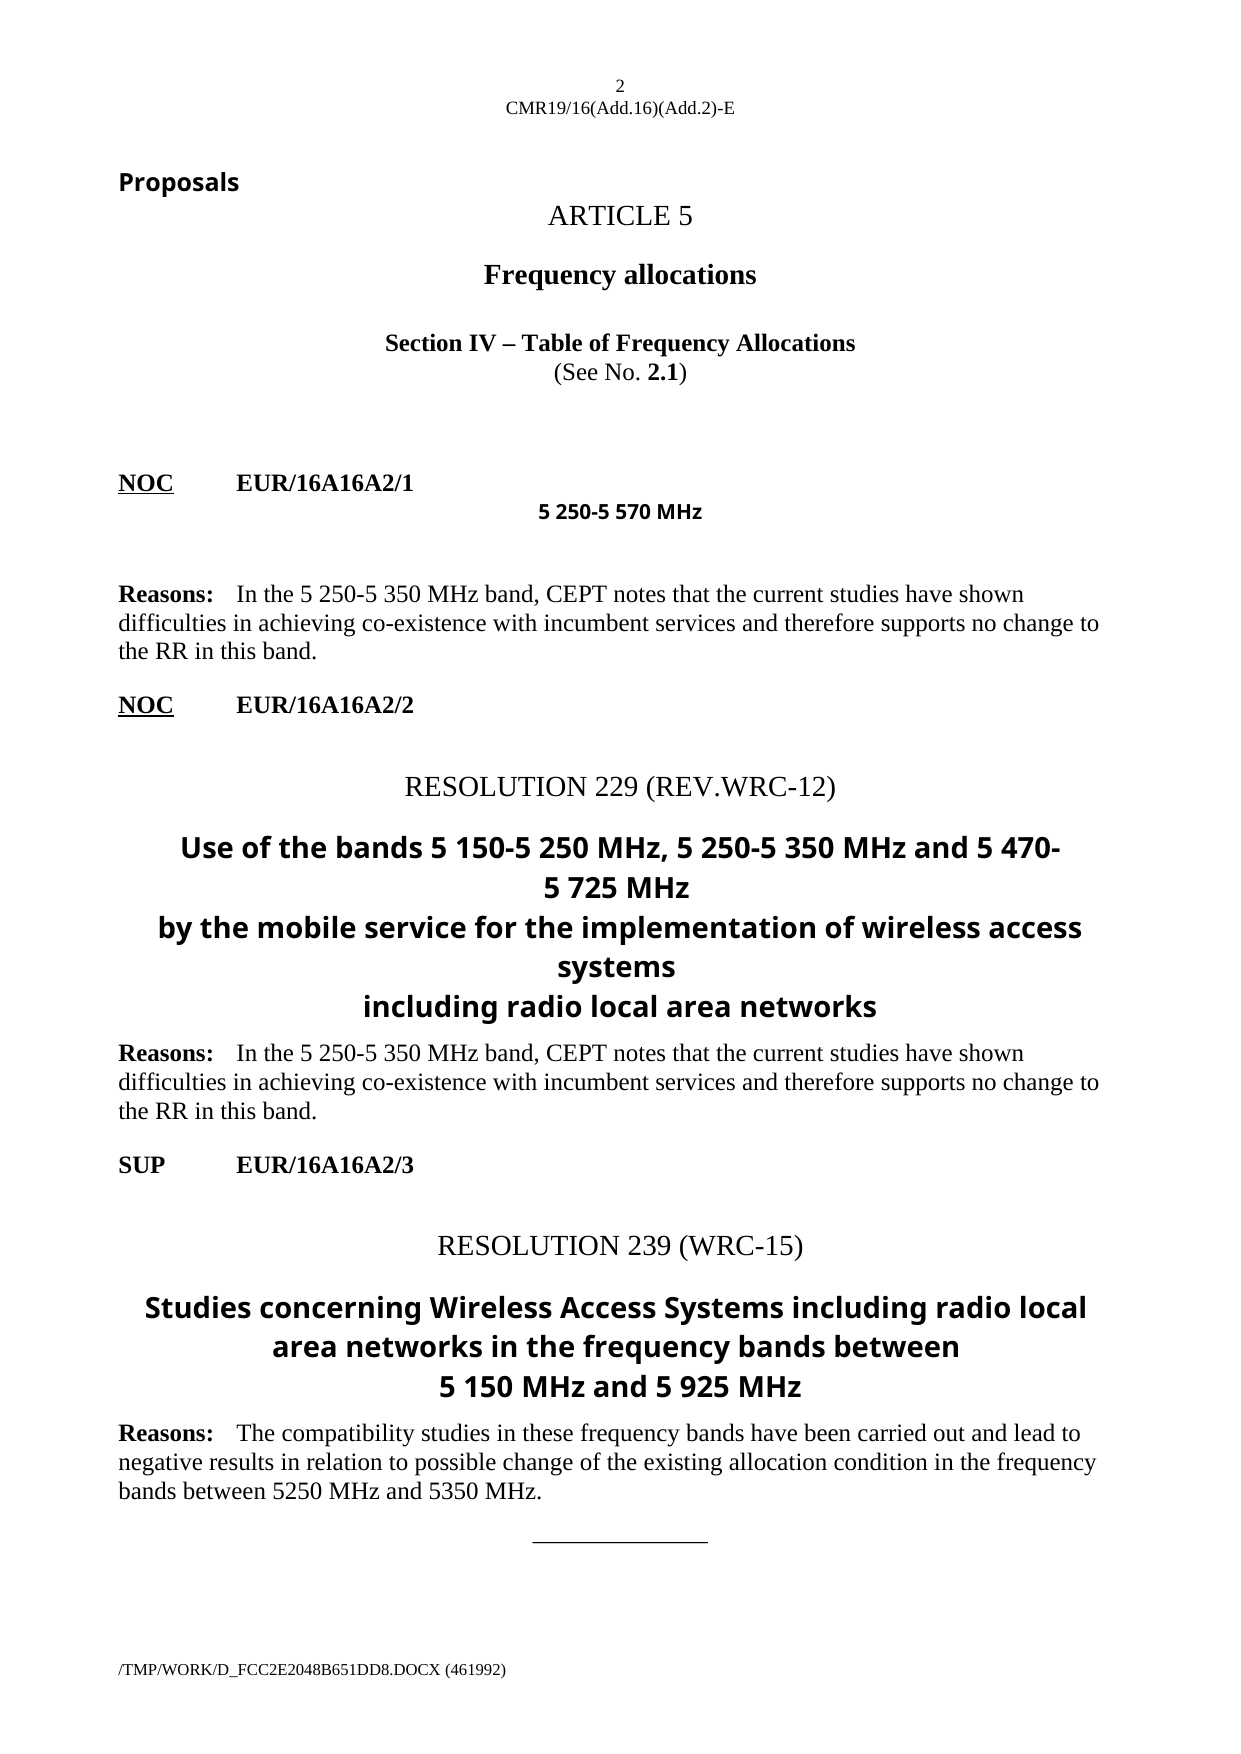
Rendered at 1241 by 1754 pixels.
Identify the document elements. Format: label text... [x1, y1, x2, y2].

title Studies concerning Wireless Access Systems including radio local area networks in the frequency bands between 5 150 MHz and 5 925 MHz [118, 1287, 1122, 1406]
text Reasons: In the 5 250-5 350 MHz band, CEPT notes that the current studies have shown difficulties in achieving co-existence with incumbent services and therefore supports no change to the RR in this band. [118, 1038, 1122, 1125]
text RESOLUTION 239 (WRC-15) [118, 1228, 1122, 1262]
text NOC EUR/16A16A2/2 [118, 690, 1122, 719]
text NOC EUR/16A16A2/1#49956 [118, 468, 1122, 497]
title 5 250-5 570 MHz [118, 497, 1122, 525]
title Use of the bands 5 150-5 250 MHz, 5 250-5 350 MHz and 5 470-5 725 MHz by the mobile service for the implementation of wireless access systems including radio local area networks [118, 827, 1122, 1026]
text ______________ [118, 1517, 1122, 1546]
text Reasons: In the 5 250-5 350 MHz band, CEPT notes that the current studies have shown difficulties in achieving co-existence with incumbent services and therefore supports no change to the RR in this band. [118, 579, 1122, 665]
text Section IV – Table of Frequency Allocations (See No. 2.1) [118, 328, 1122, 443]
text Reasons: The compatibility studies in these frequency bands have been carried out and lead to negative results in relation to possible change of the existing allocation condition in the frequency bands between 5250 MHz and 5350 MHz. [118, 1418, 1122, 1505]
subtitle Proposals [118, 164, 1122, 198]
text SUP EUR/16A16A2/3#49964 [118, 1150, 1122, 1178]
text RESOLUTION 229 (Rev.WRC-12) [118, 769, 1122, 802]
title Frequency allocations [118, 257, 1122, 291]
text ARTICLE 5 [118, 198, 1122, 232]
